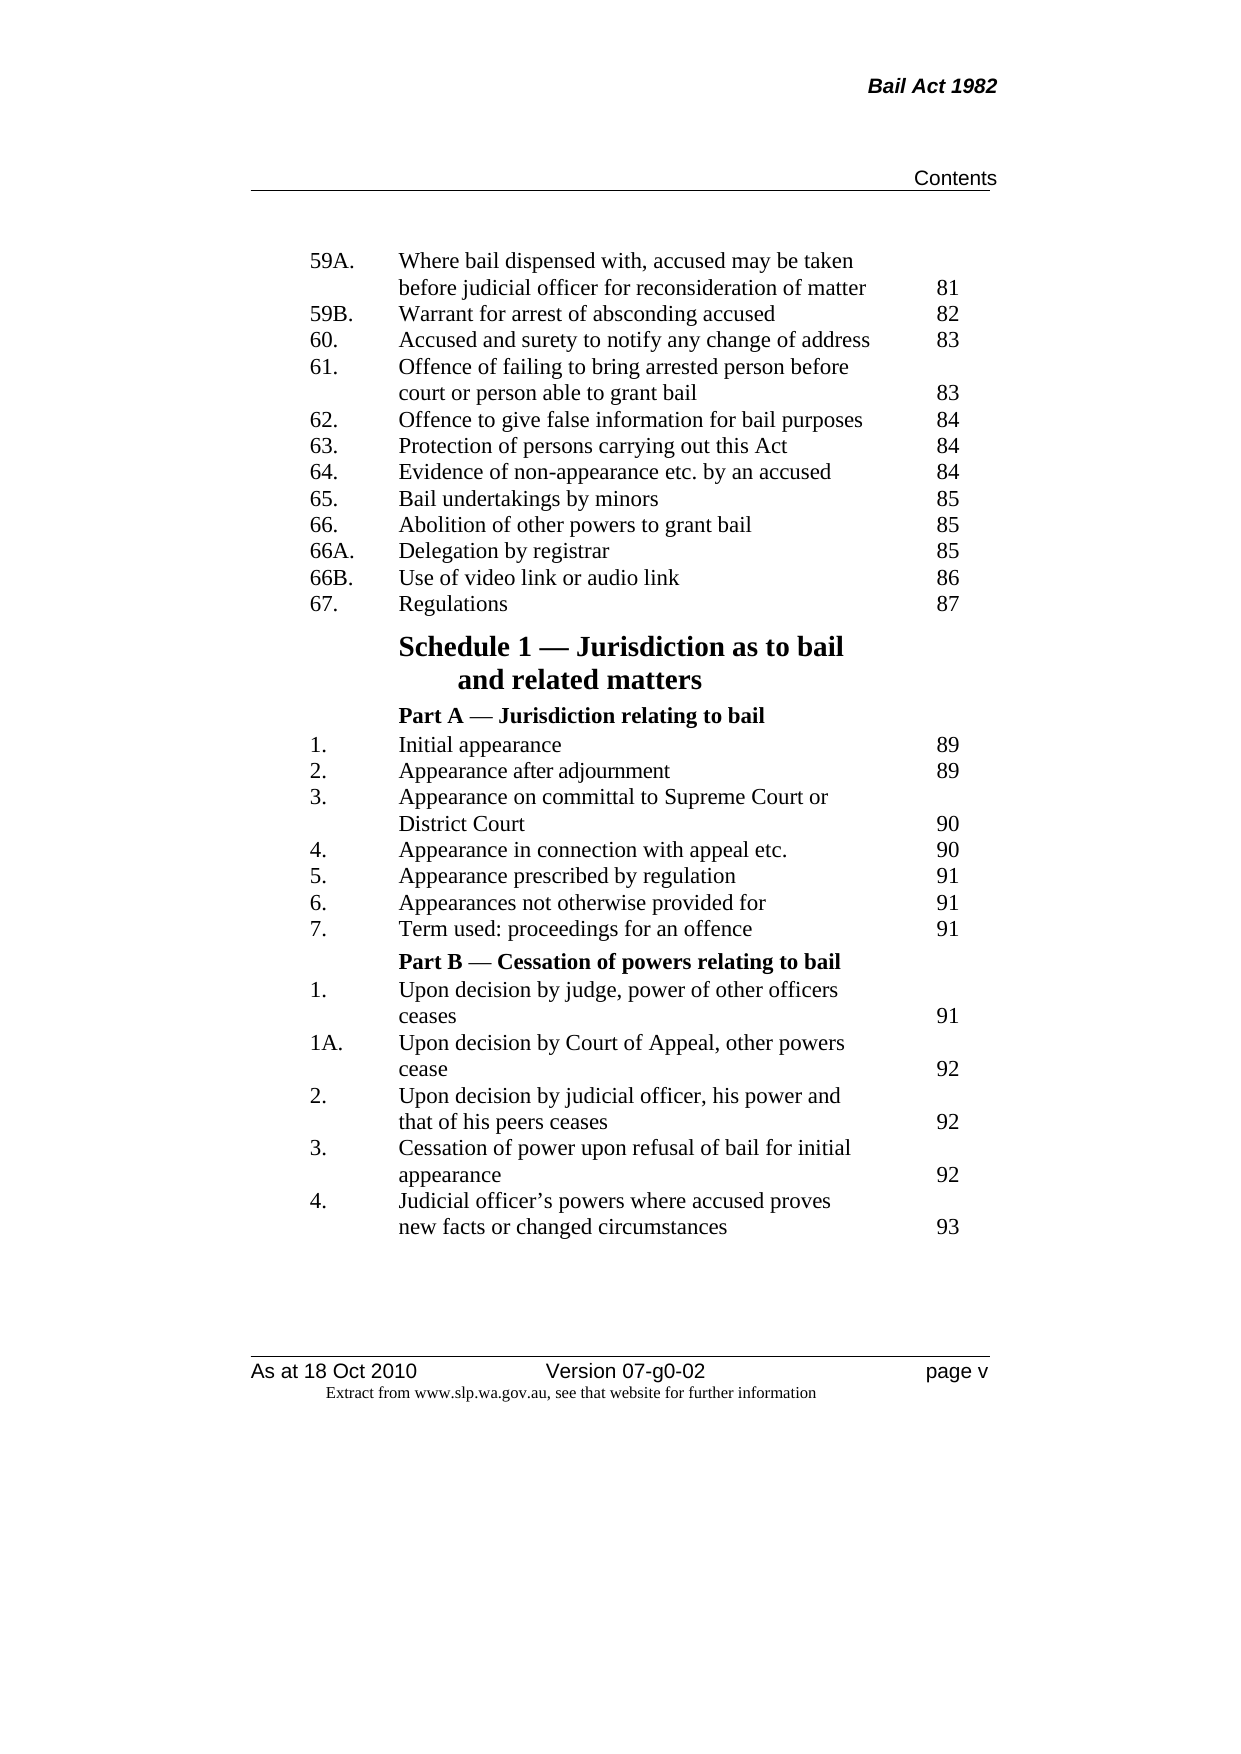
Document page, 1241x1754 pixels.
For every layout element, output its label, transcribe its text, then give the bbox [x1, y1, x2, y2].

text 59B. Warrant for arrest of absconding accused 82 [309, 300, 872, 327]
text 63. Protection of persons carrying out this Act 84 [309, 432, 872, 458]
text 5. Appearance prescribed by regulation 91 [309, 862, 872, 889]
text 4. Judicial officer’s powers where accused proves new facts or changed circumstances 93 [309, 1187, 872, 1240]
text 1. Initial appearance 89 [309, 731, 872, 757]
text 61. Offence of failing to bring arrested person before court or person able to grant bail 83 [309, 353, 872, 406]
text 64. Evidence of non-appearance etc. by an accused 84 [309, 458, 872, 485]
text 66B. Use of video link or audio link 86 [309, 564, 872, 590]
text 1. Upon decision by judge, power of other officers ceases 91 [309, 976, 872, 1029]
text Schedule 1 — Jurisdiction as to bail and related matters [398, 629, 872, 696]
text 65. Bail undertakings by minors 85 [309, 485, 872, 511]
text 66. Abolition of other powers to grant bail 85 [309, 511, 872, 537]
text 67. Regulations 87 [309, 590, 872, 616]
text 66A. Delegation by registrar 85 [309, 537, 872, 564]
text 62. Offence to give false information for bail purposes 84 [309, 406, 872, 432]
text 2. Appearance after adjournment 89 [309, 757, 872, 783]
text Part A — Jurisdiction relating to bail [398, 702, 872, 729]
text 59A. Where bail dispensed with, accused may be taken before judicial officer for reconsideration of matter 81 [309, 247, 872, 300]
text 1A. Upon decision by Court of Appeal, other powers cease 92 [309, 1029, 872, 1082]
text 2. Upon decision by judicial officer, his power and that of his peers ceases 92 [309, 1082, 872, 1134]
text 6. Appearances not otherwise provided for 91 [309, 889, 872, 915]
text 4. Appearance in connection with appeal etc. 90 [309, 836, 872, 862]
text 60. Accused and surety to notify any change of address 83 [309, 327, 872, 353]
text 3. Appearance on committal to Supreme Court or District Court 90 [309, 783, 872, 836]
text 3. Cessation of power upon refusal of bail for initial appearance 92 [309, 1134, 872, 1187]
text Part B — Cessation of powers relating to bail [398, 948, 872, 974]
text 7. Term used: proceedings for an offence 91 [309, 915, 872, 942]
